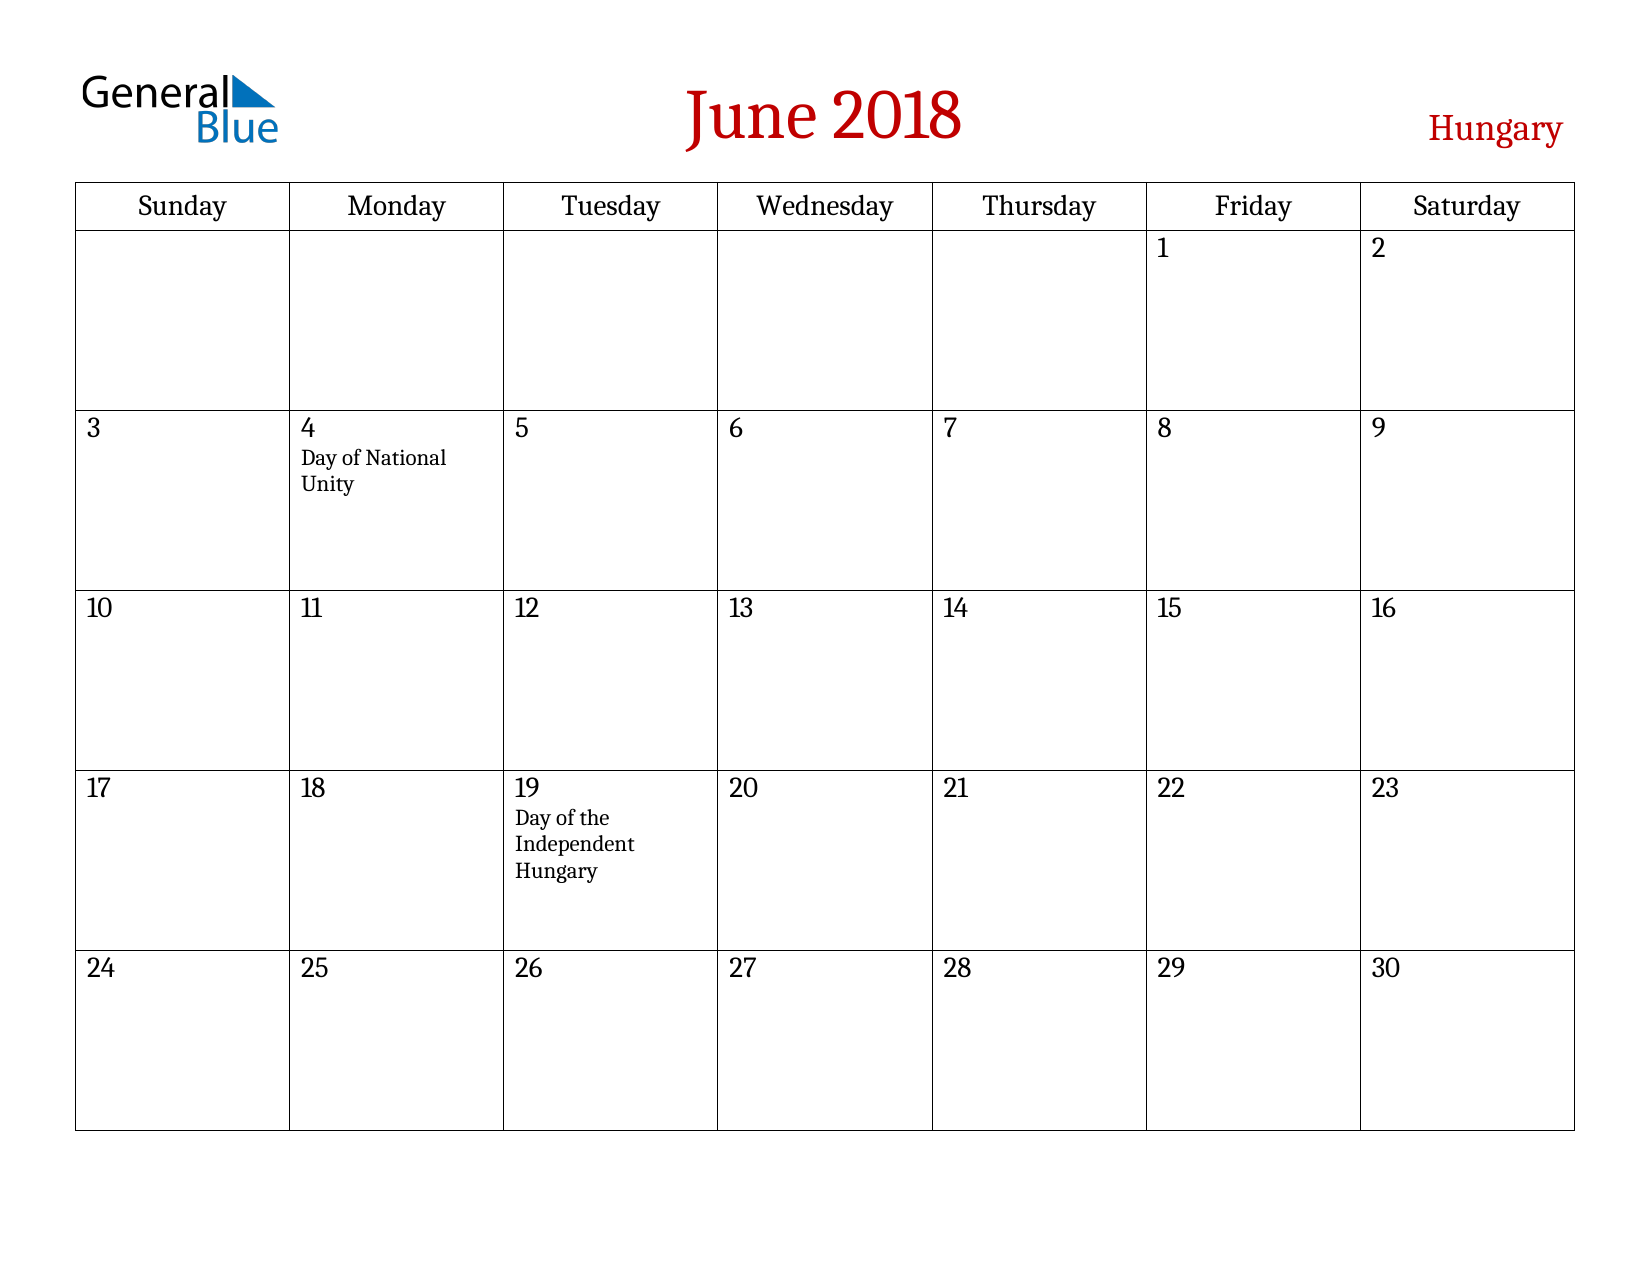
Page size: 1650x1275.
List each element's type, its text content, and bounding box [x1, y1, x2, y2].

table_cell [504, 985, 717, 1130]
table_cell [718, 625, 932, 770]
table_cell [290, 625, 503, 770]
table_cell 2 [1361, 231, 1574, 264]
table_cell [718, 445, 932, 590]
table_cell [504, 265, 717, 410]
table_cell 30 [1361, 951, 1574, 985]
table_cell [718, 265, 932, 410]
table_cell 27 [718, 951, 932, 985]
table_cell [933, 805, 1146, 950]
table_cell 29 [1147, 951, 1360, 985]
table_cell Tuesday [504, 183, 717, 230]
table_cell [1361, 625, 1574, 770]
table_cell [76, 985, 289, 1130]
table_cell 17 [76, 771, 289, 805]
table_cell 14 [933, 591, 1146, 625]
table_cell 7 [933, 411, 1146, 444]
table_cell [76, 445, 289, 590]
table_cell 3 [76, 411, 289, 444]
table_cell [504, 231, 717, 264]
table_cell Monday [290, 183, 503, 230]
table_cell [76, 625, 289, 770]
table_cell 1 [1147, 231, 1360, 264]
table_cell [1361, 985, 1574, 1130]
table_cell 5 [504, 411, 717, 444]
table_cell [718, 805, 932, 950]
table_cell 18 [290, 771, 503, 805]
table_cell 25 [290, 951, 503, 985]
table_cell [504, 445, 717, 590]
picture [82, 75, 278, 143]
table_cell 22 [1147, 771, 1360, 805]
table_cell [1147, 265, 1360, 410]
table_cell [933, 231, 1146, 264]
table_cell 16 [1361, 591, 1574, 625]
table_cell [290, 265, 503, 410]
table_cell 12 [504, 591, 717, 625]
table_cell Saturday [1361, 183, 1574, 230]
table_cell 9 [1361, 411, 1574, 444]
table_cell 23 [1361, 771, 1574, 805]
table_cell [1361, 445, 1574, 590]
table_cell 26 [504, 951, 717, 985]
table_cell 21 [933, 771, 1146, 805]
table_cell Thursday [933, 183, 1146, 230]
table_cell [933, 985, 1146, 1130]
table_cell [76, 805, 289, 950]
table_cell 28 [933, 951, 1146, 985]
table_cell 10 [76, 591, 289, 625]
table_cell [1361, 265, 1574, 410]
table_cell [1147, 985, 1360, 1130]
table_cell [76, 265, 289, 410]
table_cell [1147, 805, 1360, 950]
table_cell [290, 805, 503, 950]
table_cell Day of National Unity [290, 445, 503, 590]
table_cell 8 [1147, 411, 1360, 444]
table_cell 15 [1147, 591, 1360, 625]
table_cell [718, 985, 932, 1130]
table_cell [1361, 805, 1574, 950]
table_cell 19 [504, 771, 717, 805]
table_header [76, 75, 503, 182]
table_cell [933, 265, 1146, 410]
table_cell [1147, 445, 1360, 590]
table_cell 13 [718, 591, 932, 625]
table_cell [933, 625, 1146, 770]
table_cell 11 [290, 591, 503, 625]
table_cell 20 [718, 771, 932, 805]
table_header June 2018 [504, 75, 1146, 182]
table_cell [76, 231, 289, 264]
table_cell 6 [718, 411, 932, 444]
table_cell Wednesday [718, 183, 932, 230]
table_cell 24 [76, 951, 289, 985]
table_cell Friday [1147, 183, 1360, 230]
table_cell 4 [290, 411, 503, 444]
table_cell [933, 445, 1146, 590]
table_cell [290, 231, 503, 264]
table_cell [504, 625, 717, 770]
table_cell [290, 985, 503, 1130]
table_header Hungary [1146, 75, 1574, 182]
table_cell Sunday [76, 183, 289, 230]
table_cell [1147, 625, 1360, 770]
table_cell Day of the Independent Hungary [504, 805, 717, 950]
table_cell [718, 231, 932, 264]
